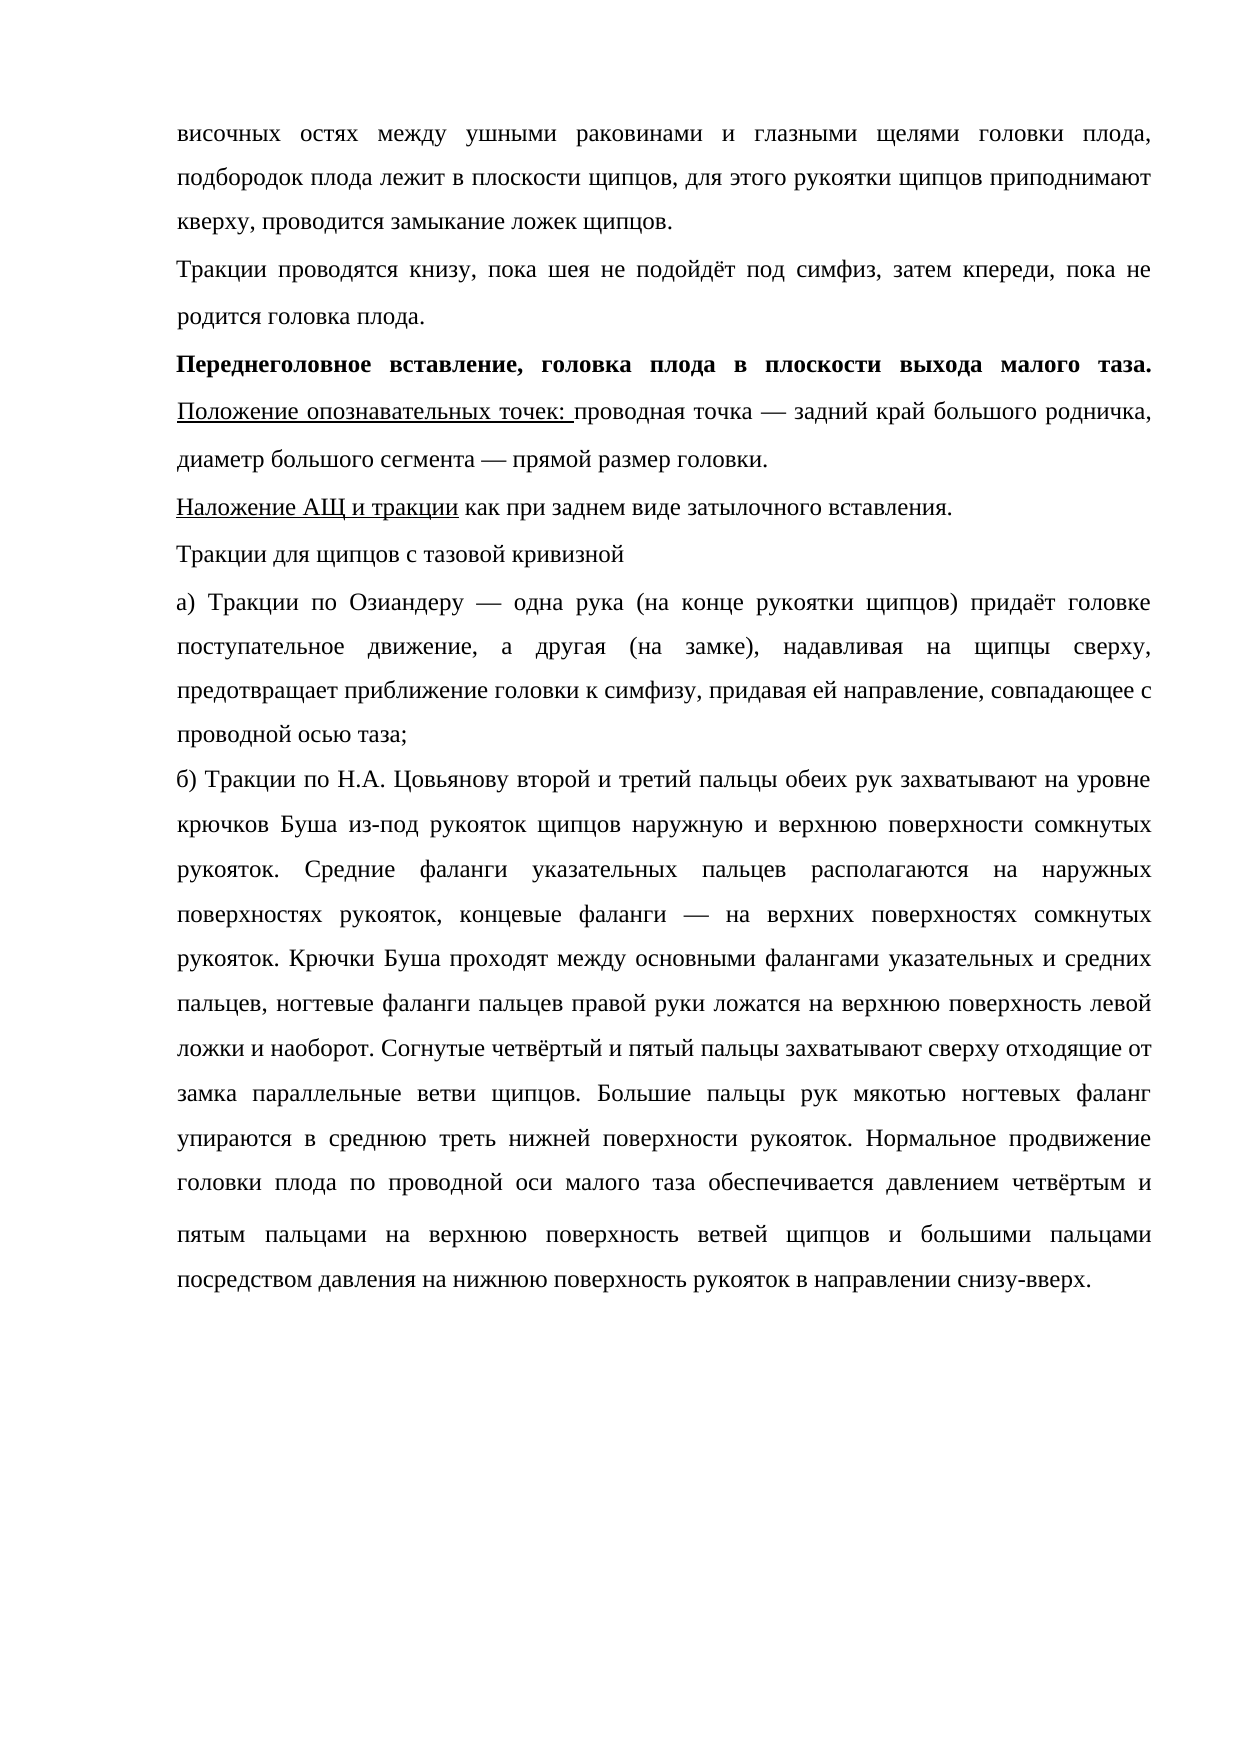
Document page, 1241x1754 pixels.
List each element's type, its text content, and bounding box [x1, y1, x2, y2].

text Тракции проводятся книзу, пока шея не подойдёт под симфиз, затем кпереди, пока не родится головка плода. [176, 254, 1152, 330]
text Наложение АЩ и тракции как при заднем виде затылочного вставления. [176, 492, 1152, 520]
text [176, 118, 1152, 235]
text б) Тракции по Н.А. Цовьянову второй и третий пальцы обеих рук захватывают на уровне крючков Буша из-под рукояток щипцов наружную и верхнюю поверхности сомкнутых рукояток. Средние фаланги указательных пальцев располагаются на наружных поверхностях рукояток, концевые фаланги — на верхних поверхностях сомкнутых рукояток. Крючки Буша проходят между основными фалангами указательных и средних пальцев, ногтевые фаланги пальцев правой руки ложатся на верхнюю поверхность левой ложки и наоборот. Согнутые четвёртый и пятый пальцы захватывают сверху отходящие от замка параллельные ветви щипцов. Большие пальцы рук мякотью ногтевых фаланг упираются в среднюю треть нижней поверхности рукояток. Нормальное продвижение головки плода по проводной оси малого таза обеспечивается давлением четвёртым и пятым пальцами на верхнюю поверхность ветвей щипцов и большими пальцами посредством давления на нижнюю поверхность рукояток в направлении снизу-вверх. [176, 764, 1152, 1293]
text Переднеголовное вставление, головка плода в плоскости выхода малого таза. Положение опознавательных точек: проводная точка — задний край большого родничка, диаметр большого сегмента — прямой размер головки. [176, 349, 1152, 472]
text Тракции для щипцов с тазовой кривизной [176, 539, 1152, 568]
text а) Тракции по Озиандеру — одна рука (на конце рукоятки щипцов) придаёт головке поступательное движение, а другая (на замке), надавливая на щипцы сверху, предотвращает приближение головки к симфизу, придавая ей направление, совпадающее с проводной осью таза; [176, 587, 1152, 748]
